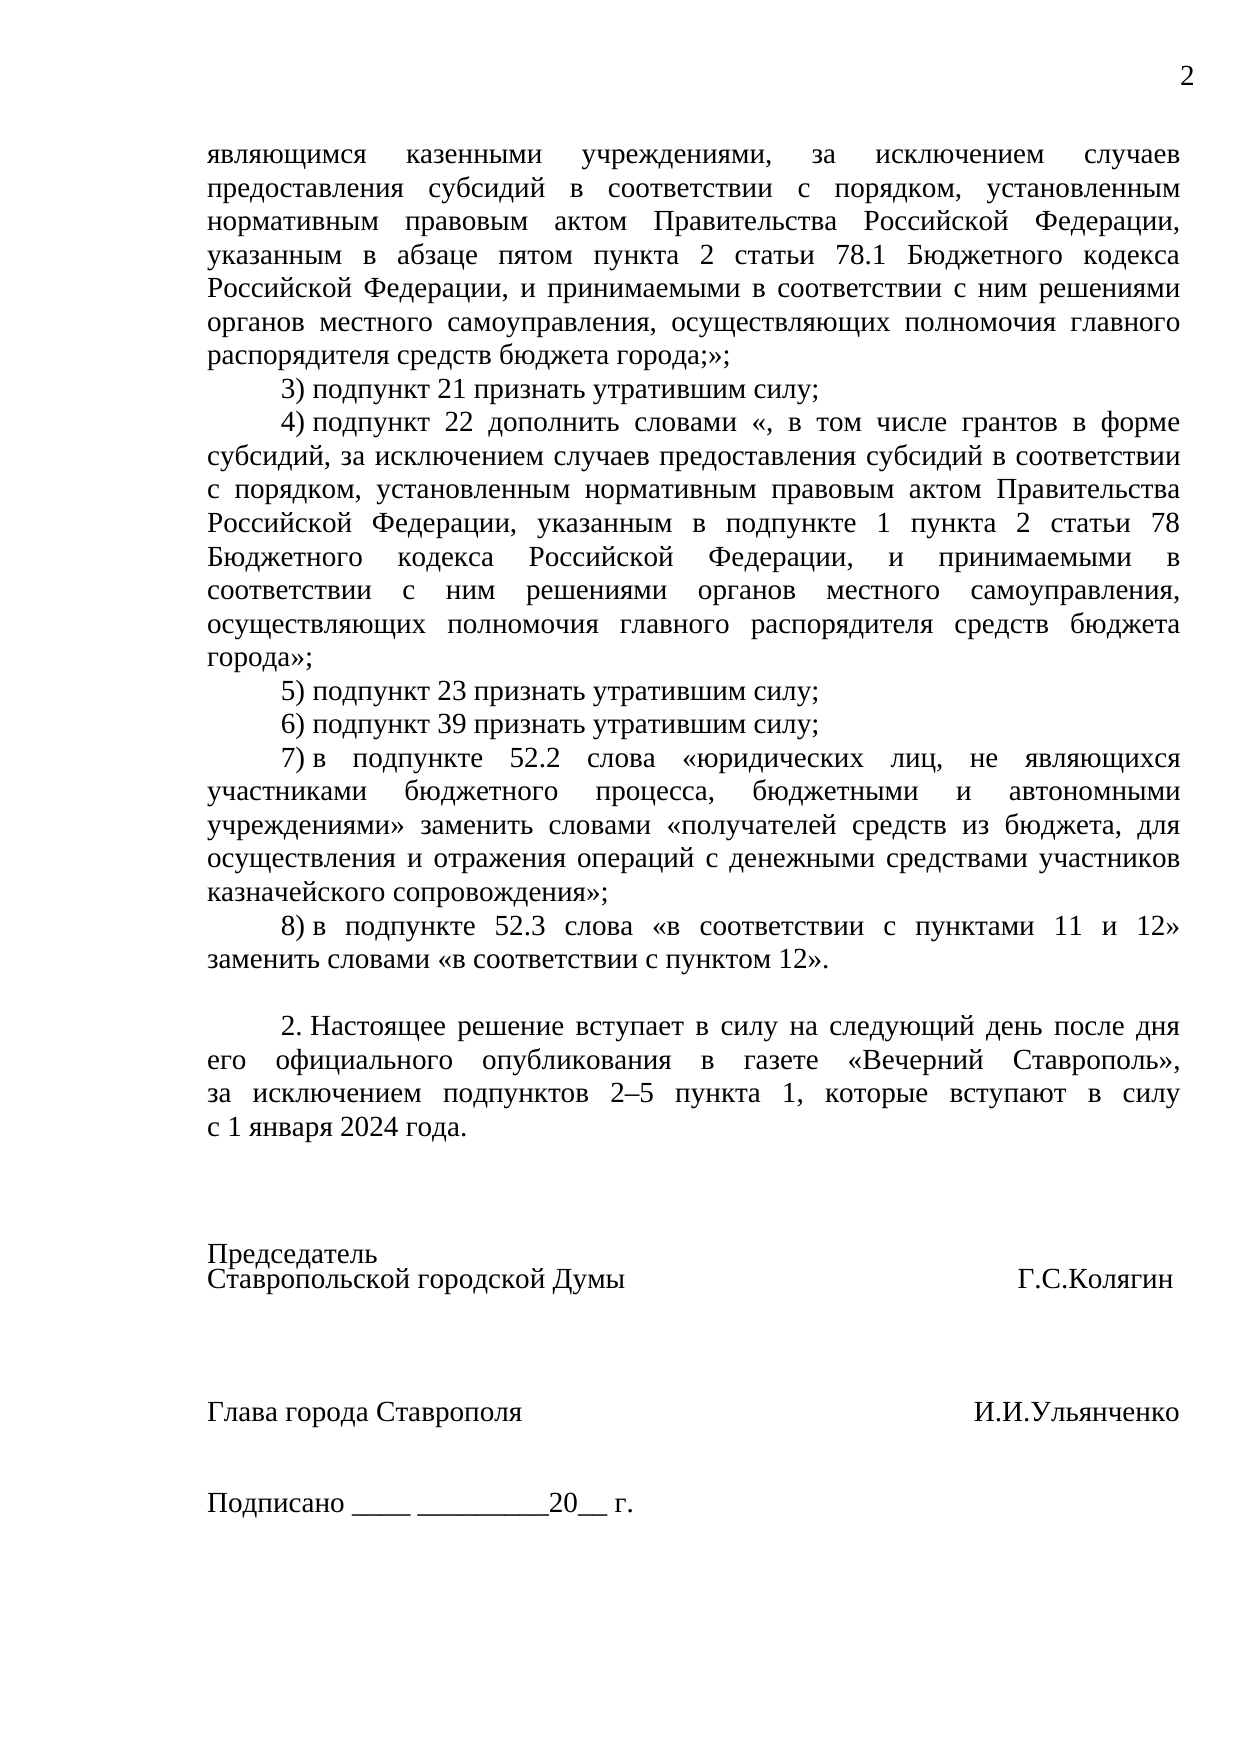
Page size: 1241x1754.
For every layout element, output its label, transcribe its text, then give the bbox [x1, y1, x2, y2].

text 2. Настоящее решение вступает в силу на следующий день после дня его официального опубликования в газете «Вечерний Ставрополь», за исключением подпунктов 2‒5 пункта 1, которые вступают в силу с 1 января 2024 года. [207, 1008, 1181, 1142]
text Подписано ____ _________20__ г. [207, 1485, 1181, 1518]
text 3) подпункт 21 признать утратившим силу; [207, 371, 1181, 404]
text 8) в подпункте 52.3 слова «в соответствии с пунктами 11 и 12» заменить словами «в соответствии с пунктом 12». [207, 908, 1181, 975]
text 6) подпункт 39 признать утратившим силу; [207, 706, 1181, 740]
text Председатель [207, 1243, 1181, 1268]
text Глава города Ставрополя И.И.Ульянченко [207, 1394, 1181, 1427]
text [207, 136, 1181, 371]
text 7) в подпункте 52.2 слова «юридических лиц, не являющихся участниками бюджетного процесса, бюджетными и автономными учреждениями» заменить словами «получателей средств из бюджета, для осуществления и отражения операций с денежными средствами участников казначейского сопровождения»; [207, 740, 1181, 908]
text 4) подпункт 22 дополнить словами «, в том числе грантов в форме субсидий, за исключением случаев предоставления субсидий в соответствии с порядком, установленным нормативным правовым актом Правительства Российской Федерации, указанным в подпункте 1 пункта 2 статьи 78 Бюджетного кодекса Российской Федерации, и принимаемыми в соответствии с ним решениями органов местного самоуправления, осуществляющих полномочия главного распорядителя средств бюджета города»; [207, 404, 1181, 673]
text Ставропольской городской Думы Г.С.Колягин [207, 1268, 1181, 1293]
text 5) подпункт 23 признать утратившим силу; [207, 673, 1181, 706]
